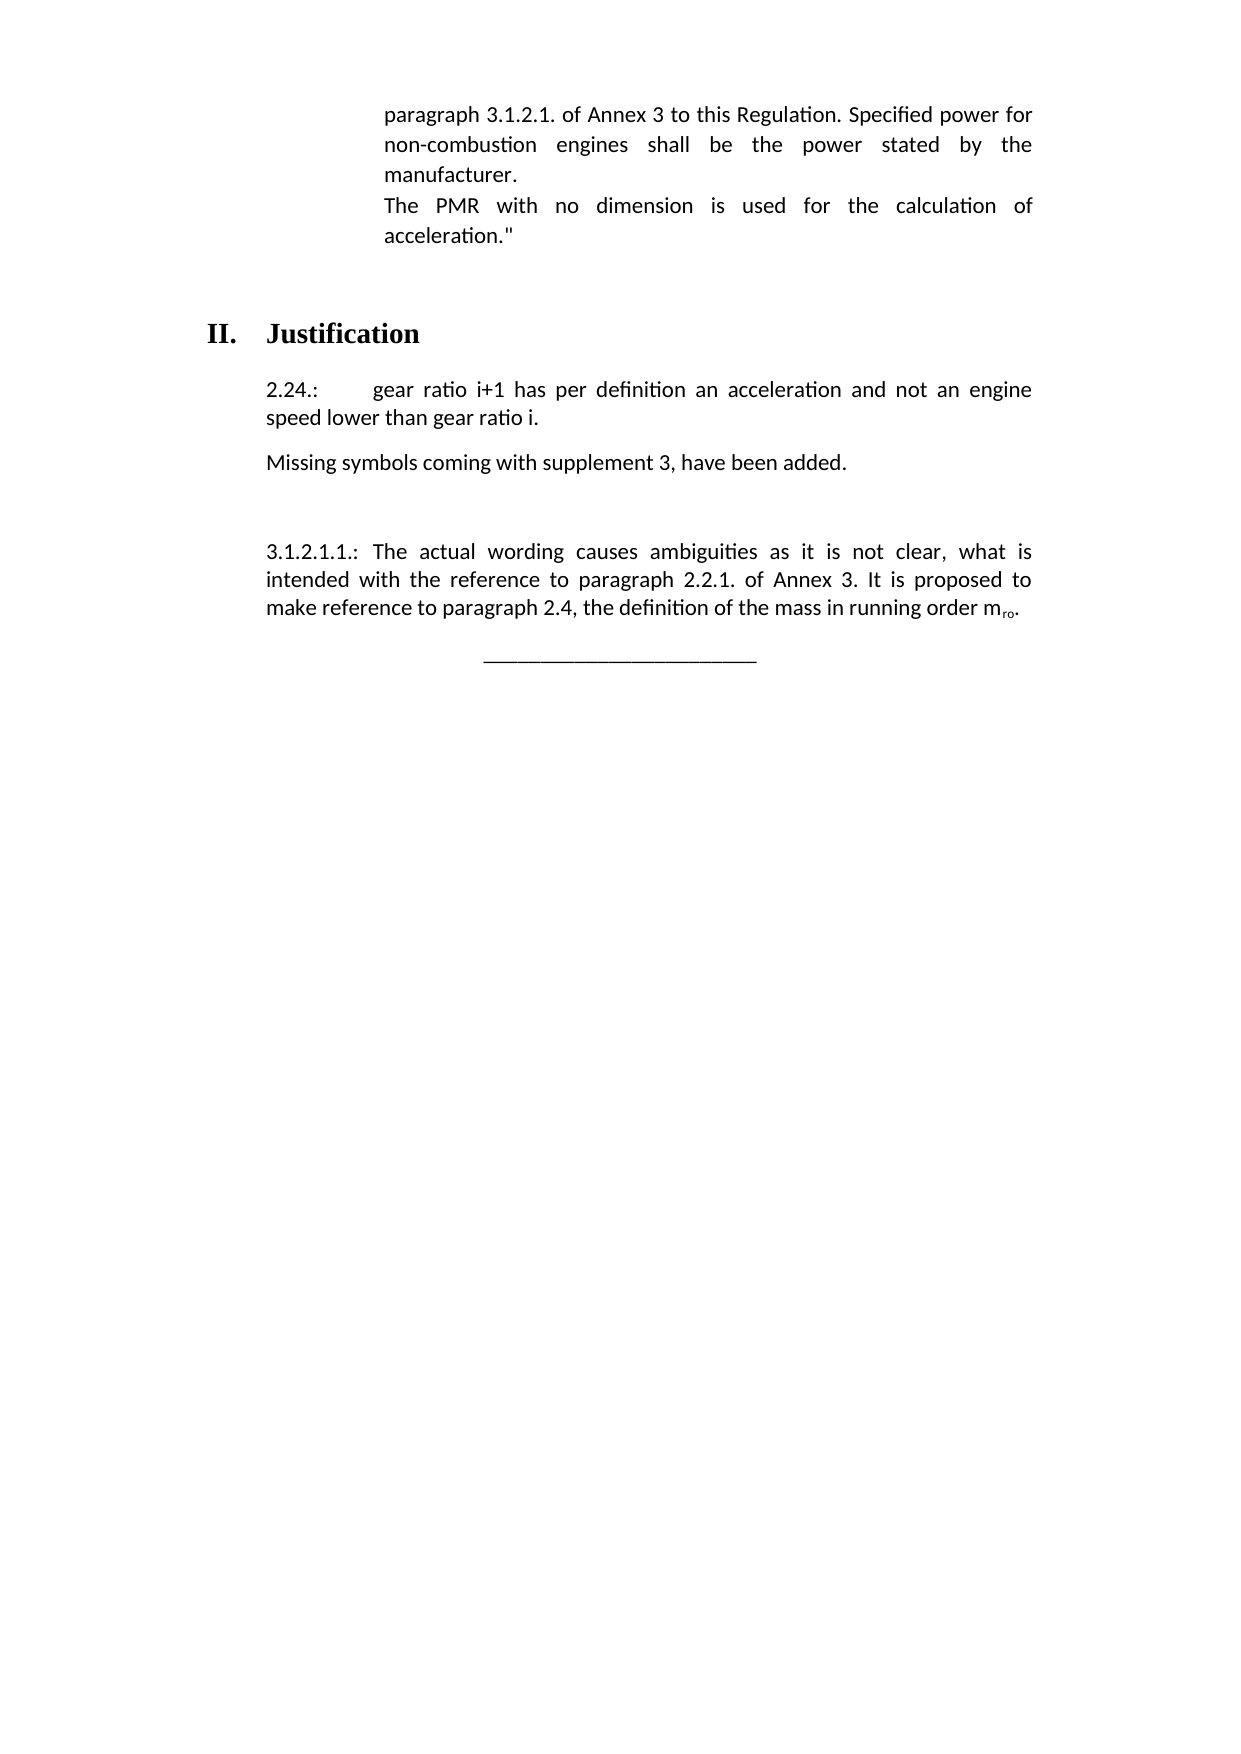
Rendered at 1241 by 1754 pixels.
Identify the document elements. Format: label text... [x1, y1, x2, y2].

text ________________________ [148, 638, 1093, 666]
text II. Justification [207, 319, 1033, 350]
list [266, 100, 1033, 189]
text 2.24.: gear ratio i+1 has per definition an acceleration and not an engine speed lower than gear ratio i. [266, 375, 1033, 431]
text 3.1.2.1.1.: The actual wording causes ambiguities as it is not clear, what is intended with the reference to paragraph 2.2.1. of Annex 3. It is proposed to make reference to paragraph 2.4, the definition of the mass in running order mro. [266, 537, 1033, 621]
text Missing symbols coming with supplement 3, have been added. [266, 448, 1033, 476]
list The PMR with no dimension is used for the calculation of acceleration." [266, 191, 1033, 249]
